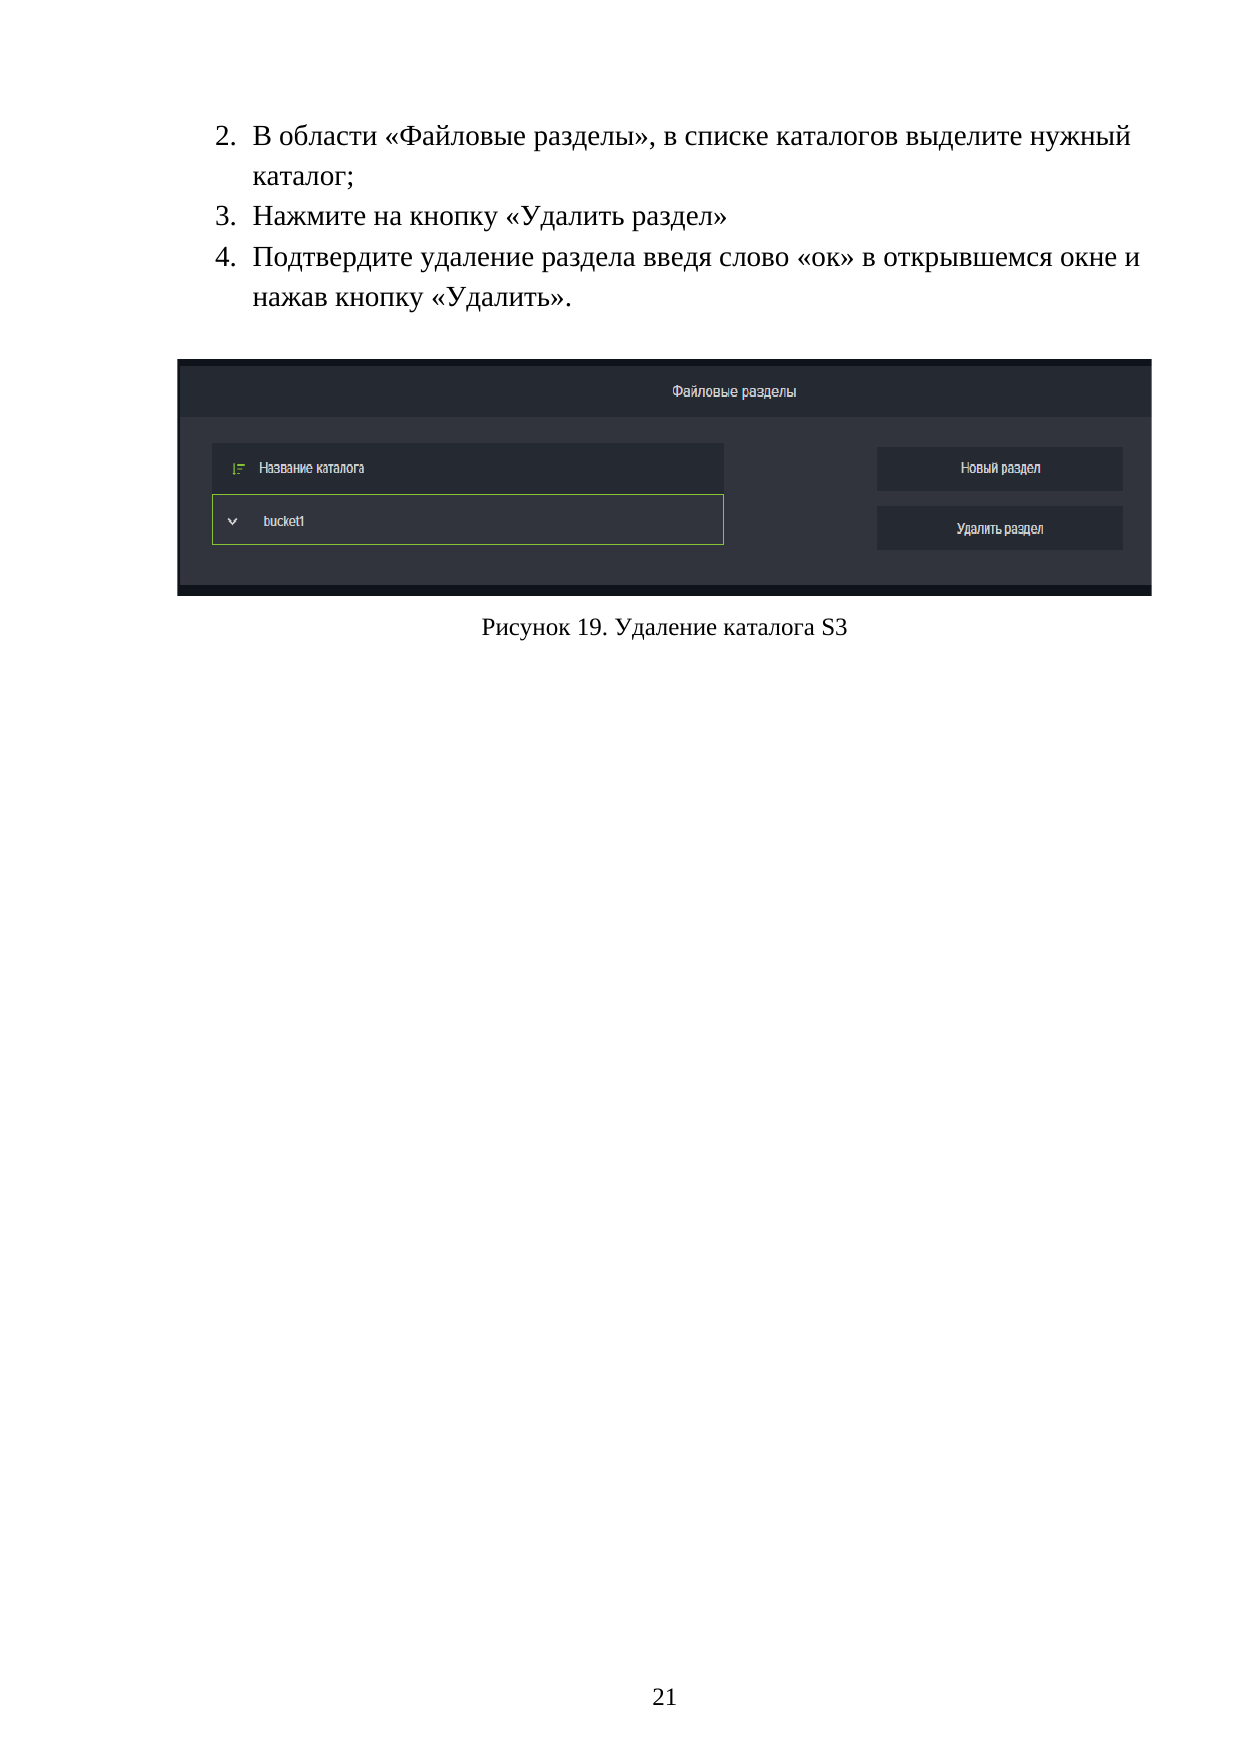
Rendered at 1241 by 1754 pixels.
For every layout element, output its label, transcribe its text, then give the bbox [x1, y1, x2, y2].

list Нажмите на кнопку «Удалить раздел» [215, 198, 1152, 232]
text Рисунок 19. Удаление каталога S3 [177, 612, 1152, 641]
picture [177, 359, 1152, 596]
list В области «Файловые разделы», в списке каталогов выделите нужный каталог; [215, 118, 1152, 192]
list Подтвердите удаление раздела введя слово «ок» в открывшемся окне и нажав кнопку «Удалить». [215, 239, 1152, 312]
